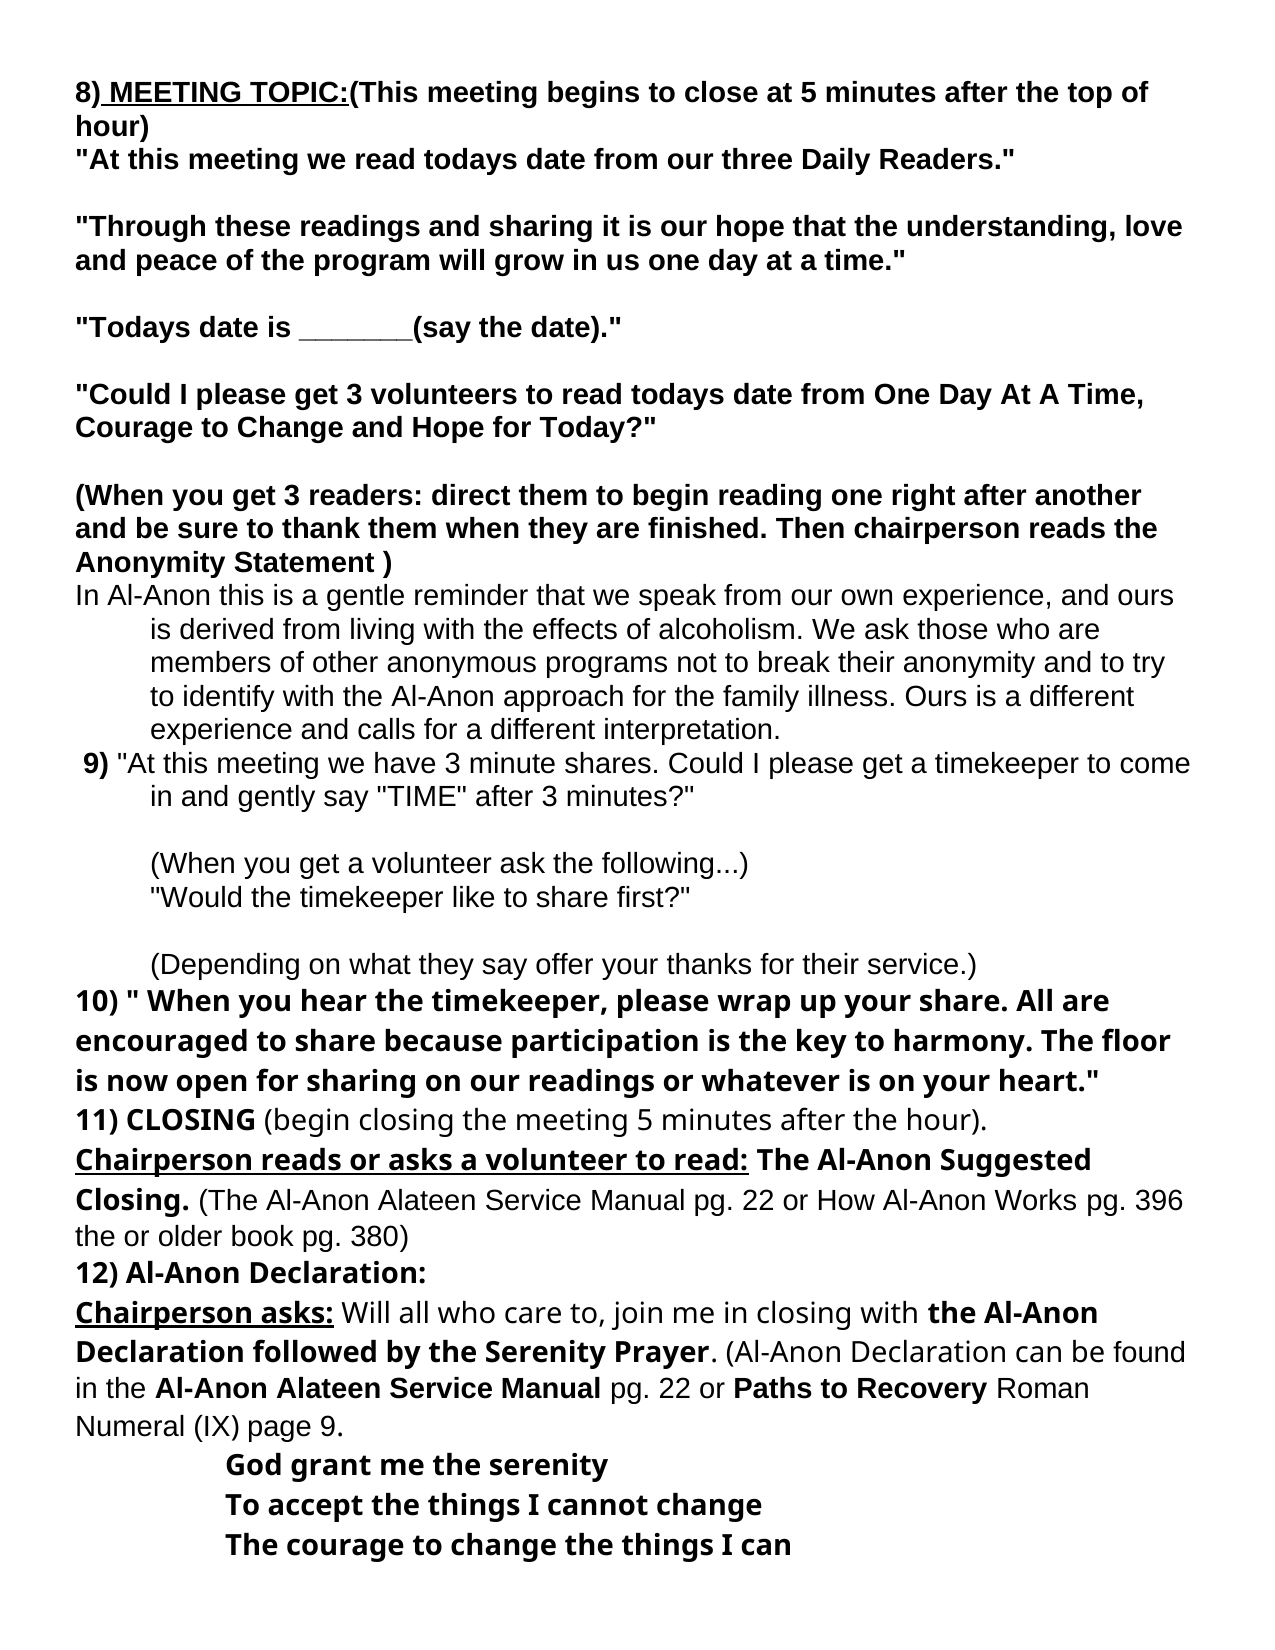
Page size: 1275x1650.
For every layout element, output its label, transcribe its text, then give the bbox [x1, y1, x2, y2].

text 11) CLOSING (begin closing the meeting 5 minutes after the hour). [75, 1100, 1192, 1139]
text "At this meeting we read todays date from our three Daily Readers." "Through these readings and sharing it is our hope that the understanding, love and peace of the program will grow in us one day at a time." "Todays date is _______(say the date)." "Could I please get 3 volunteers to read todays date from One Day At A Time, Courage to Change and Hope for Today?" (When you get 3 readers: direct them to begin reading one right after another and be sure to thank them when they are finished. Then chairperson reads the Anonymity Statement ) [75, 142, 1192, 578]
text The courage to change the things I can [150, 1524, 1192, 1564]
text 8) MEETING TOPIC:(This meeting begins to close at 5 minutes after the top of hour) [75, 75, 1192, 142]
text To accept the things I cannot change [150, 1484, 1192, 1524]
text Chairperson asks: Will all who care to, join me in closing with the Al-Anon Declaration followed by the Serenity Prayer. (Al-Anon Declaration can be found in the Al-Anon Alateen Service Manual pg. 22 or Paths to Recovery Roman Numeral (IX) page 9. [75, 1292, 1192, 1444]
text In Al-Anon this is a gentle reminder that we speak from our own experience, and ours is derived from living with the effects of alcoholism. We ask those who are members of other anonymous programs not to break their anonymity and to try to identify with the Al-Anon approach for the family illness. Ours is a different experience and calls for a different interpretation. [75, 578, 1192, 746]
text 10) " When you hear the timekeeper, please wrap up your share. All are encouraged to share because participation is the key to harmony. The floor is now open for sharing on our readings or whatever is on your heart." [75, 981, 1192, 1100]
text God grant me the serenity [150, 1444, 1192, 1484]
text 12) Al-Anon Declaration: [75, 1252, 1192, 1292]
text Chairperson reads or asks a volunteer to read: The Al-Anon Suggested Closing. (The Al-Anon Alateen Service Manual pg. 22 or How Al-Anon Works pg. 396 the or older book pg. 380) [75, 1139, 1192, 1252]
text 9) "At this meeting we have 3 minute shares. Could I please get a timekeeper to come in and gently say "TIME" after 3 minutes?" (When you get a volunteer ask the following...) "Would the timekeeper like to share first?" (Depending on what they say offer your thanks for their service.) [83, 746, 1192, 981]
